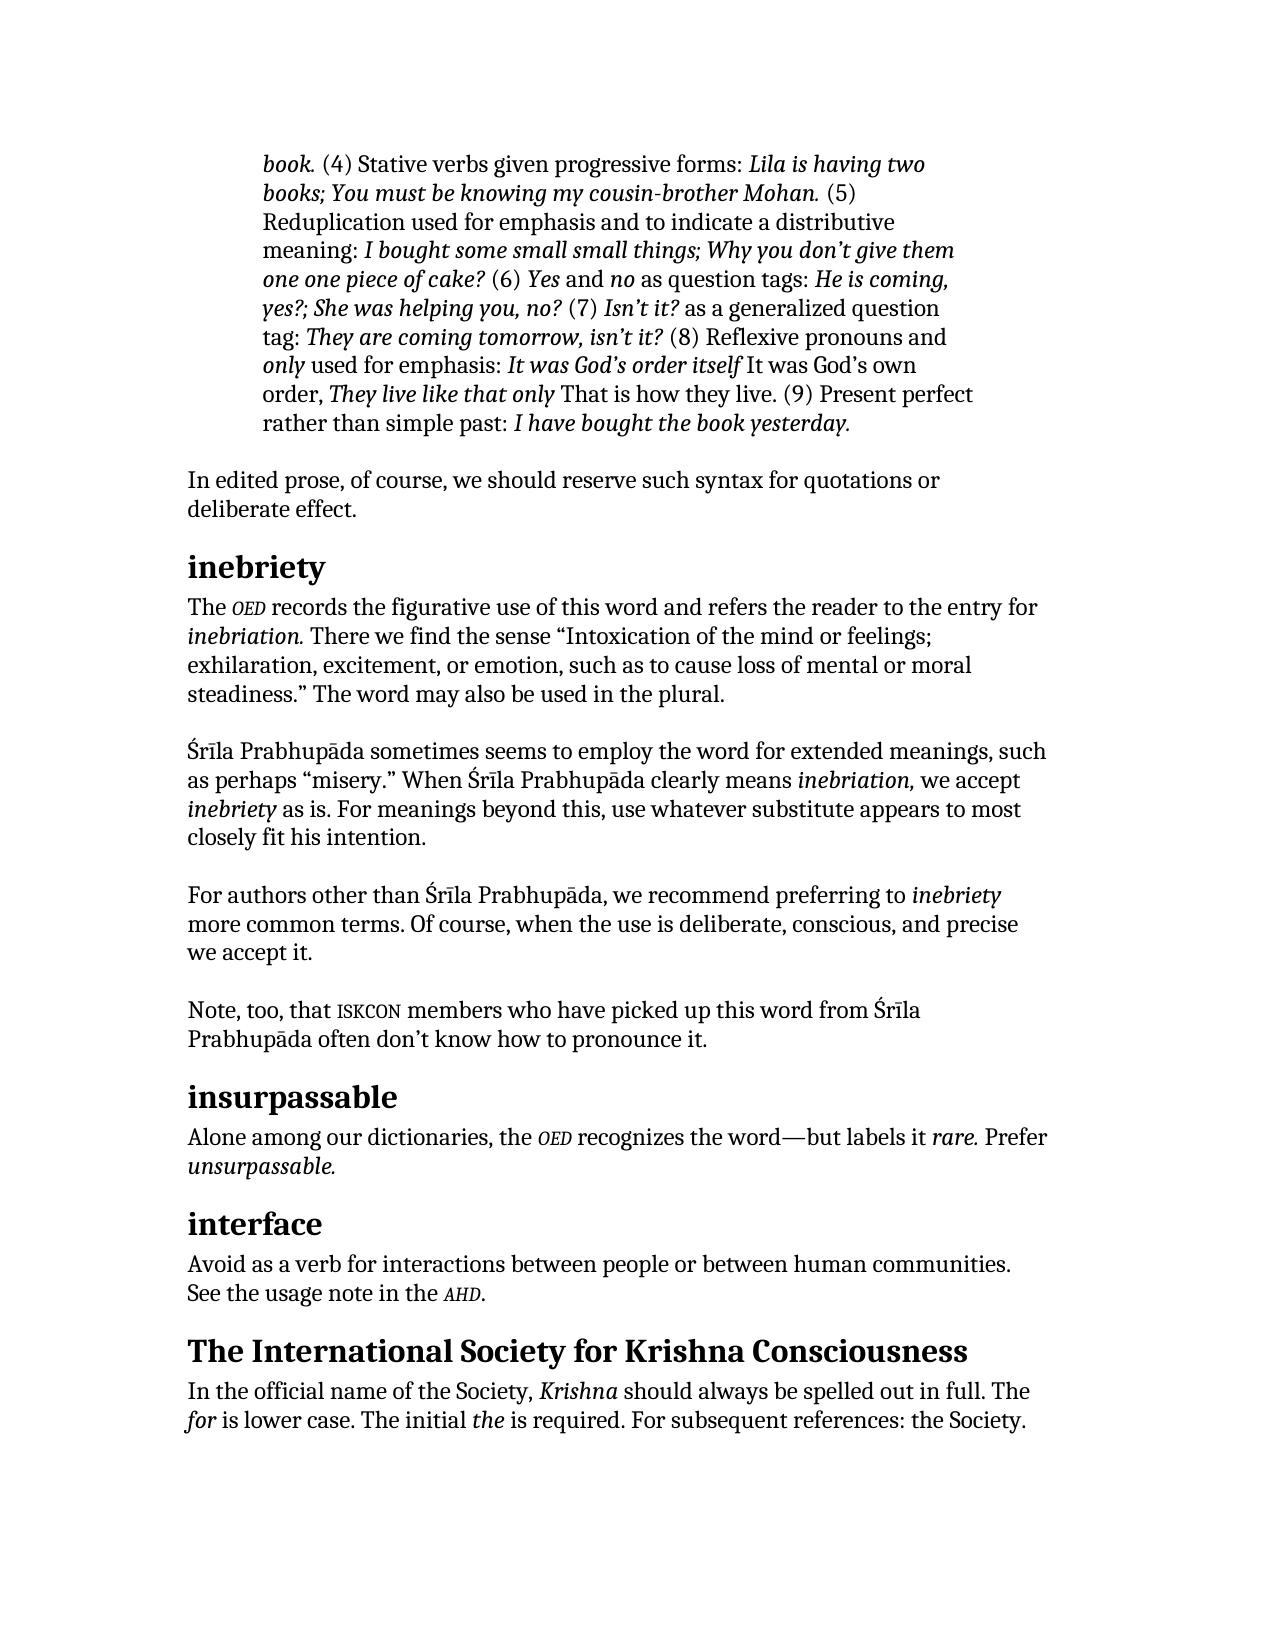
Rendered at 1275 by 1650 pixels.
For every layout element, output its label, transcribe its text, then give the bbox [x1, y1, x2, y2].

text Alone among our dictionaries, the oed recognizes the word—but labels it rare. Prefer unsurpassable. [187, 1123, 1050, 1180]
text In the official name of the Society, should always be spelled out in full. The for is lower case. The initial the is required. For subsequent references: the Society. [187, 1377, 1050, 1434]
subtitle The International Society for Consciousness [187, 1332, 1050, 1371]
subtitle inebriety [187, 549, 1050, 587]
text In edited prose, of course, we should reserve such syntax for quotations or deliberate effect. [187, 466, 975, 524]
text The oed records the figurative use of this word and refers the reader to the entry for inebriation. There we find the sense “Intoxication of the mind or feelings; exhilaration, excitement, or emotion, such as to cause loss of mental or moral steadiness.” The word may also be used in the plural. [187, 593, 1050, 708]
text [262, 150, 975, 437]
text For authors other than Śrīla Prabhupāda, we recommend preferring to inebriety more common terms. Of course, when the use is deliberate, conscious, and precise we accept it. [187, 881, 1050, 967]
text Śrīla Prabhupāda sometimes seems to employ the word for extended meanings, such as perhaps “misery.” When Śrīla Prabhupāda clearly means inebriation, we accept inebriety as is. For meanings beyond this, use whatever substitute appears to most closely fit his intention. [187, 737, 1050, 852]
text Note, too, that iskcon members who have picked up this word from Śrīla Prabhupāda often don’t know how to pronounce it. [187, 996, 1050, 1053]
subtitle interface [187, 1205, 1050, 1244]
text Avoid as a verb for interactions between people or between human communities. See the usage note in the ahd. [187, 1250, 1050, 1307]
subtitle insurpassable [187, 1078, 1050, 1117]
